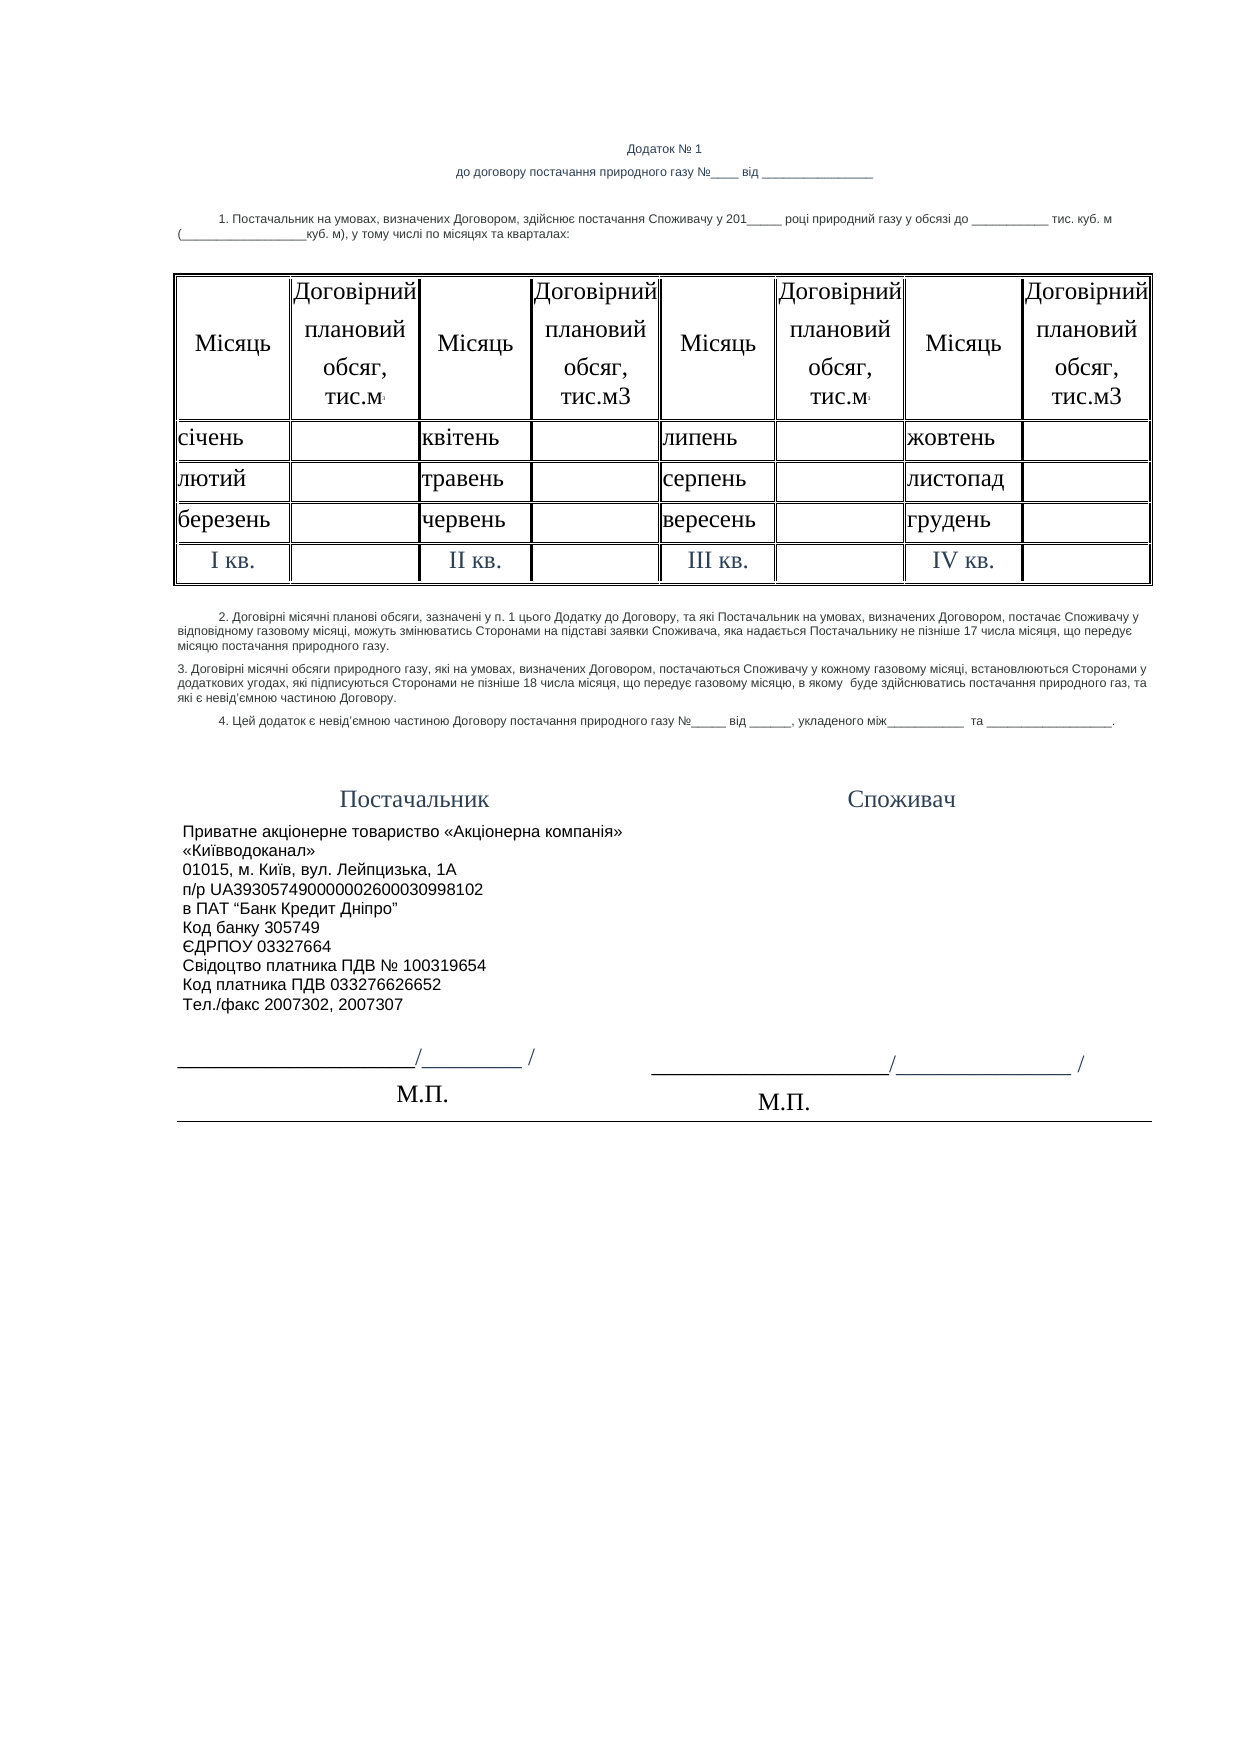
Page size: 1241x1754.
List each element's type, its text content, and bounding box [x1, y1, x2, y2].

table_cell ІV кв. [905, 545, 1022, 583]
table_header Договірний плановий обсяг, тис.м3 [1022, 277, 1149, 418]
table_cell липень [662, 422, 774, 459]
table_cell [777, 463, 903, 501]
table_header Споживач [651, 784, 1152, 822]
table_header Місяць [419, 277, 531, 418]
table_cell березень [175, 501, 291, 542]
table_header Договірний плановий обсяг, тис.м3 [291, 277, 419, 418]
table_cell Приватне акціонерне товариство «Акціонерна компанія» «Київводоканал» 01015, м. Київ, вул. Лейпцизька, 1А п/р UA393057490000002600030998102 в ПАТ “Банк Кредит Дніпро” Код банку 305749 ЄДРПОУ 03327664 Свідоцтво платника ПДВ № 100319654 Код платника ПДВ 033276626652 Тел./факс 2007302, 2007307 ___________________/________ / М.П. [177, 822, 651, 1121]
text 1. Постачальник на умовах, визначених Договором, здійснює постачання Споживачу у 201_____ році природний газу у обсязі до ___________ тис. куб. м (__________________куб. м), у тому числі по місяцях та кварталах: [177, 212, 1152, 241]
table_header Постачальник [177, 784, 651, 822]
table_cell [1022, 501, 1151, 542]
table_cell [533, 422, 658, 459]
table_cell [533, 504, 658, 542]
text 2. Договірні місячні планові обсяги, зазначені у п. 1 цього Додатку до Договору, та які Постачальник на умовах, визначених Договором, постачає Споживачу у відповідному газовому місяці, можуть змінюватись Сторонами на підставі заявки Споживача, яка надається Постачальнику не пізніше 17 числа місяця, що передує місяцю постачання природного газу. [177, 609, 1152, 652]
table_cell [292, 422, 418, 459]
table_cell [292, 504, 418, 542]
table_cell [292, 463, 418, 501]
table_cell [533, 463, 658, 501]
table_cell жовтень [906, 422, 1021, 459]
text 3. Договірні місячні обсяги природного газу, які на умовах, визначених Договором, постачаються Споживачу у кожному газовому місяці, встановлюються Сторонами у додаткових угодах, які підписуються Сторонами не пізніше 18 числа місяця, що передує газовому місяцю, в якому буде здійснюватись постачання природного газ, та які є невід’ємною частиною Договору. [177, 662, 1152, 705]
table_cell [1024, 419, 1150, 459]
table_header Місяць [905, 277, 1022, 418]
table_cell [777, 422, 903, 459]
table_cell ___________________/______________ / М.П. [651, 822, 1152, 1121]
table_cell лютий [177, 460, 289, 501]
table_cell [1024, 460, 1150, 501]
text Додаток № 1 [177, 142, 1152, 156]
table_cell серпень [662, 463, 774, 501]
text до договору постачання природного газу №____ від ________________ [177, 165, 1152, 179]
table_header Місяць [177, 277, 291, 418]
table_cell ІІІ кв. [660, 545, 776, 583]
table_cell [291, 545, 419, 583]
table_cell [776, 545, 904, 583]
table_header Договірний плановий обсяг, тис.м3 [776, 277, 904, 418]
table_cell квітень [421, 422, 530, 459]
table_cell І кв. [175, 542, 291, 583]
table_cell [1022, 542, 1151, 583]
table_cell листопад [906, 463, 1021, 501]
table_header Договірний плановий обсяг, тис.м3 [531, 275, 660, 418]
table_cell червень [421, 504, 530, 542]
table_cell вересень [662, 504, 774, 542]
table_header Місяць [660, 277, 776, 418]
table_cell грудень [906, 504, 1021, 542]
table_cell травень [421, 463, 530, 501]
table_cell січень [177, 419, 289, 459]
table_cell [531, 542, 660, 583]
table_cell [777, 504, 903, 542]
text 4. Цей додаток є невід’ємною частиною Договору постачання природного газу №_____ від ______, укладеного між___________ та __________________. [177, 714, 1152, 728]
table_cell ІІ кв. [419, 545, 531, 583]
